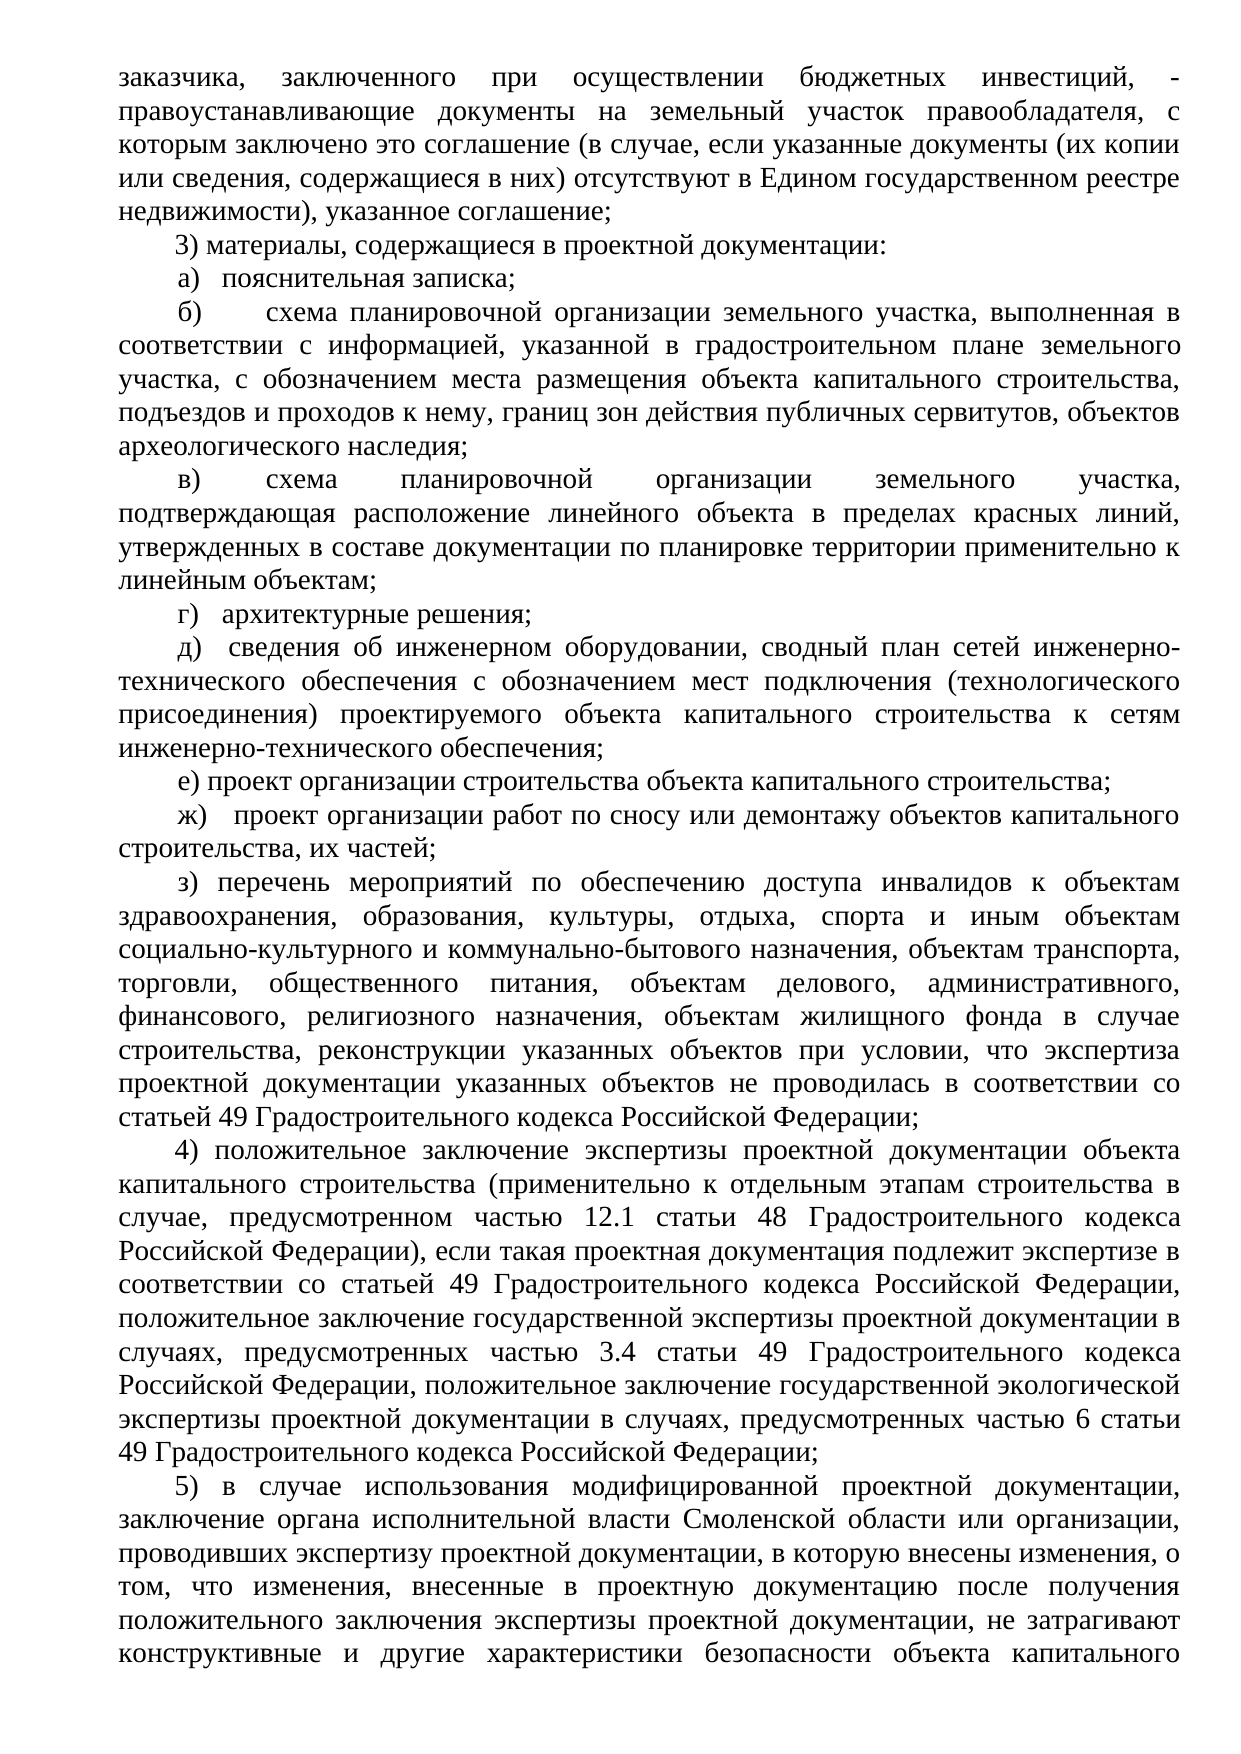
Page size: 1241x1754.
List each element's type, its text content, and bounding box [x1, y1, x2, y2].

list архитектурные решения; [177, 596, 1181, 629]
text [118, 59, 1181, 227]
text д) сведения об инженерном оборудовании, сводный план сетей инженерно-технического обеспечения с обозначением мест подключения (технологического присоединения) проектируемого объекта капитального строительства к сетям инженерно-технического обеспечения; [118, 629, 1181, 763]
text 3) материалы, содержащиеся в проектной документации: [118, 227, 1181, 260]
list схема планировочной организации земельного участка, выполненная в соответствии с информацией, указанной в градостроительном плане земельного участка, с обозначением места размещения объекта капитального строительства, подъездов и проходов к нему, границ зон действия публичных сервитутов, объектов археологического наследия; [118, 294, 1181, 462]
text е) проект организации строительства объекта капитального строительства; [118, 763, 1181, 797]
text з) перечень мероприятий по обеспечению доступа инвалидов к объектам здравоохранения, образования, культуры, отдыха, спорта и иным объектам социально-культурного и коммунально-бытового назначения, объектам транспорта, торговли, общественного питания, объектам делового, административного, финансового, религиозного назначения, объектам жилищного фонда в случае строительства, реконструкции указанных объектов при условии, что экспертиза проектной документации указанных объектов не проводилась в соответствии со статьей 49 Градостроительного кодекса Российской Федерации; [118, 864, 1181, 1132]
text 4) положительное заключение экспертизы проектной документации объекта капитального строительства (применительно к отдельным этапам строительства в случае, предусмотренном частью 12.1 статьи 48 Градостроительного кодекса Российской Федерации), если такая проектная документация подлежит экспертизе в соответствии со статьей 49 Градостроительного кодекса Российской Федерации, положительное заключение государственной экспертизы проектной документации в случаях, предусмотренных частью 3.4 статьи 49 Градостроительного кодекса Российской Федерации, положительное заключение государственной экологической экспертизы проектной документации в случаях, предусмотренных частью 6 статьи 49 Градостроительного кодекса Российской Федерации; [118, 1132, 1181, 1468]
list схема планировочной организации земельного участка, подтверждающая расположение линейного объекта в пределах красных линий, утвержденных в составе документации по планировке территории применительно к линейным объектам; [118, 462, 1181, 596]
text ж) проект организации работ по сносу или демонтажу объектов капитального строительства, их частей; [118, 797, 1181, 864]
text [118, 1468, 1181, 1669]
list пояснительная записка; [177, 260, 1181, 294]
